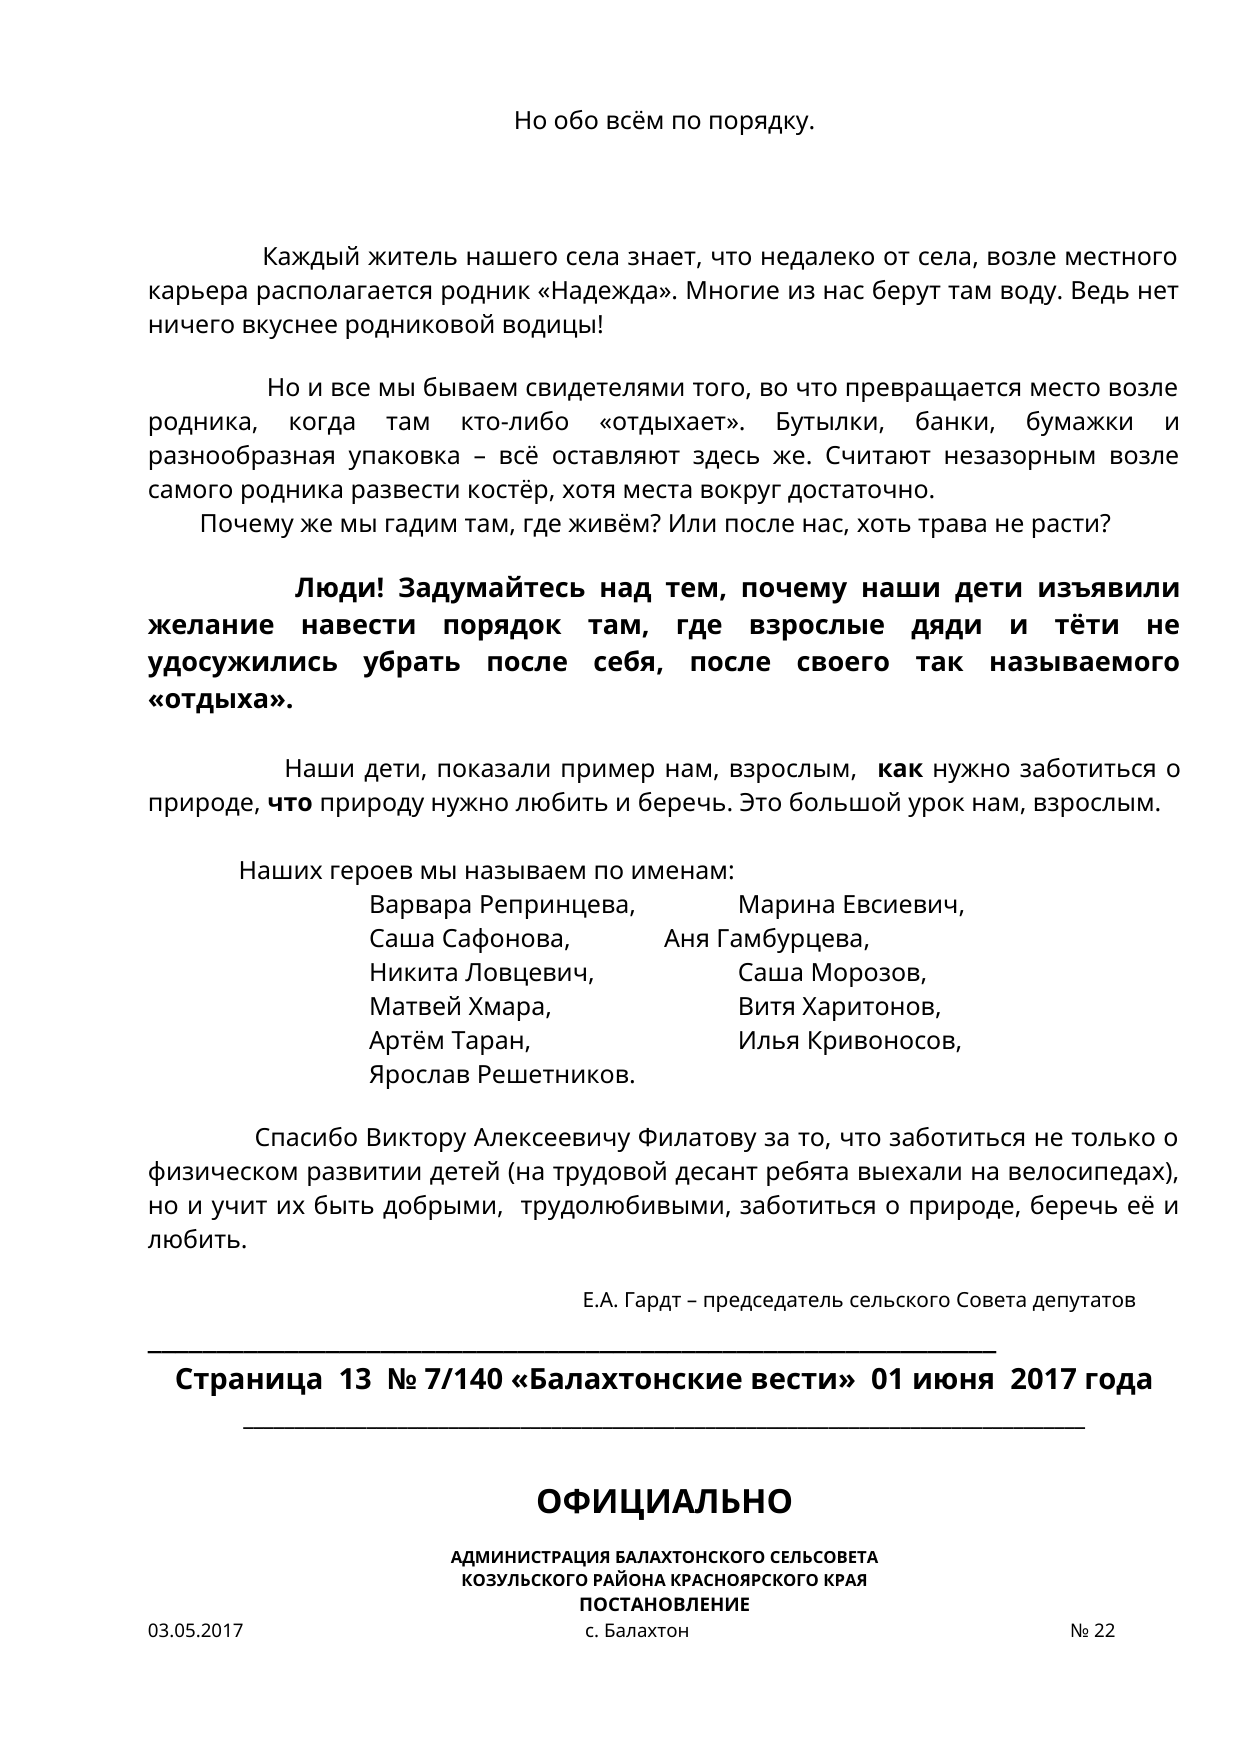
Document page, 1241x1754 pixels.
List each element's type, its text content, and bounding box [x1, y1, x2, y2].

text ПОСТАНОВЛЕНИЕ [148, 1591, 1181, 1617]
text Варвара Репринцева, Марина Евсиевич, [148, 887, 1181, 921]
text Почему же мы гадим там, где живём? Или после нас, хоть трава не расти? [148, 506, 1181, 540]
text Наши дети, показали пример нам, взрослым, как нужно заботиться о природе, что природу нужно любить и беречь. Это большой урок нам, взрослым. [148, 750, 1181, 818]
text ______________________________________________________________ [148, 1313, 1181, 1359]
text Каждый житель нашего села знает, что недалеко от села, возле местного карьера располагается родник «Надежда». Многие из нас берут там воду. Ведь нет ничего вкуснее родниковой водицы! [148, 239, 1181, 341]
text Е.А. Гардт – председатель сельского Совета депутатов [148, 1285, 1181, 1313]
text Матвей Хмара, Витя Харитонов, [148, 989, 1181, 1023]
text Но обо всём по порядку. [148, 103, 1181, 137]
text Саша Сафонова, Аня Гамбурцева, [148, 921, 1181, 955]
text Но и все мы бываем свидетелями того, во что превращается место возле родника, когда там кто-либо «отдыхает». Бутылки, банки, бумажки и разнообразная упаковка – всё оставляют здесь же. Считают незазорным возле самого родника развести костёр, хотя места вокруг достаточно. [148, 370, 1181, 506]
text Спасибо Виктору Алексеевичу Филатову за то, что заботиться не только о физическом развитии детей (на трудовой десант ребята выехали на велосипедах), но и учит их быть добрыми, трудолюбивыми, заботиться о природе, беречь её и любить. [148, 1120, 1181, 1256]
text Страница 13 № 7/140 «Балахтонские вести» 01 июня 2017 года [148, 1359, 1181, 1398]
text Никита Ловцевич, Саша Морозов, [148, 955, 1181, 989]
text ОФИЦИАЛЬНО [148, 1478, 1181, 1523]
text Ярослав Решетников. [148, 1057, 1181, 1091]
text КОЗУЛЬСКОГО РАЙОНА КРАСНОЯРСКОГО КРАЯ [148, 1569, 1181, 1591]
text Наших героев мы называем по именам: [148, 853, 1181, 887]
text Люди! Задумайтесь над тем, почему наши дети изъявили желание навести порядок там, где взрослые дяди и тёти не удосужились убрать после себя, после своего так называемого «отдыха». [148, 569, 1181, 716]
text Артём Таран, Илья Кривоносов, [148, 1023, 1181, 1057]
text АДМИНИСТРАЦИЯ БАЛАХТОНСКОГО СЕЛЬСОВЕТА [148, 1546, 1181, 1569]
text __________________________________________________________________________________ [148, 1398, 1181, 1432]
text 03.05.2017 с. Балахтон № 22 [148, 1617, 1181, 1642]
